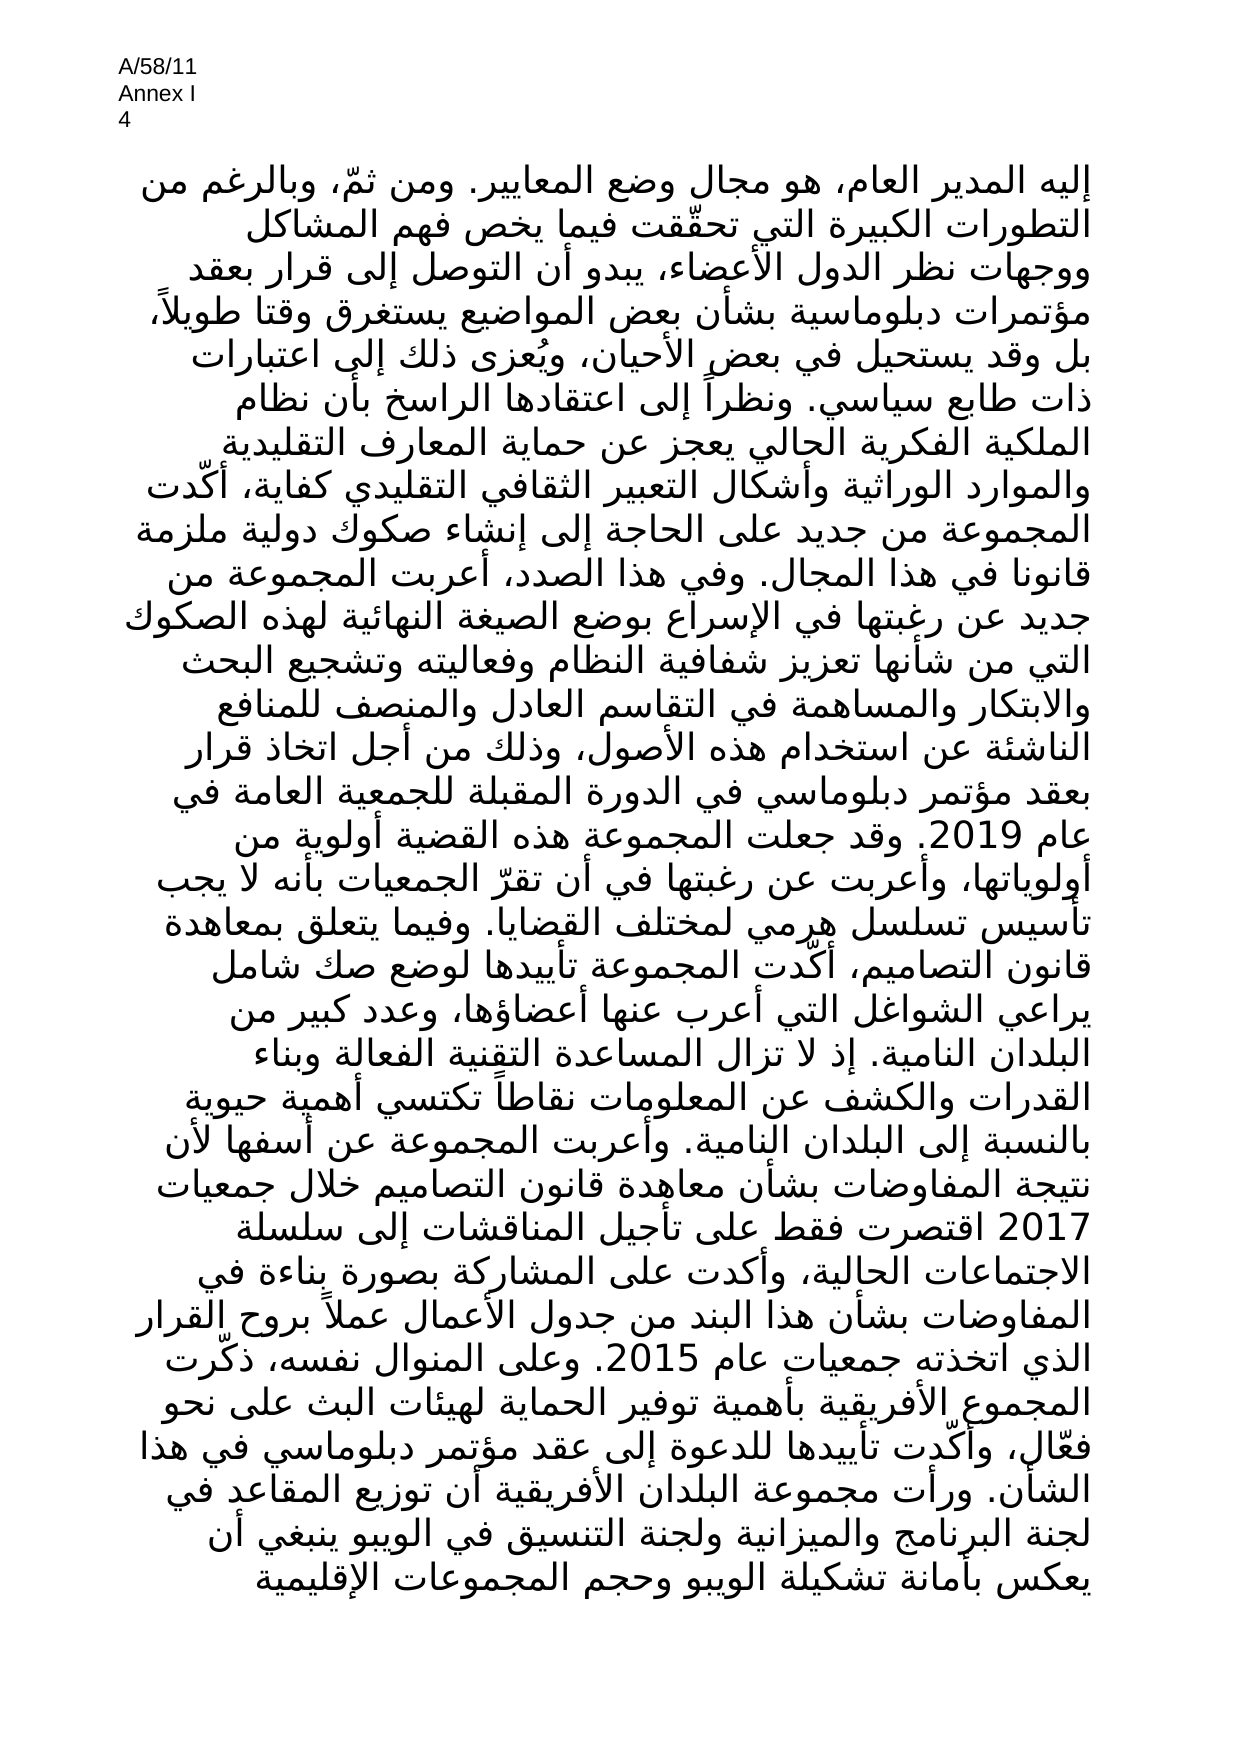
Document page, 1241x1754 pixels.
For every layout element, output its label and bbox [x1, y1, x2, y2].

text [118, 158, 1092, 1599]
